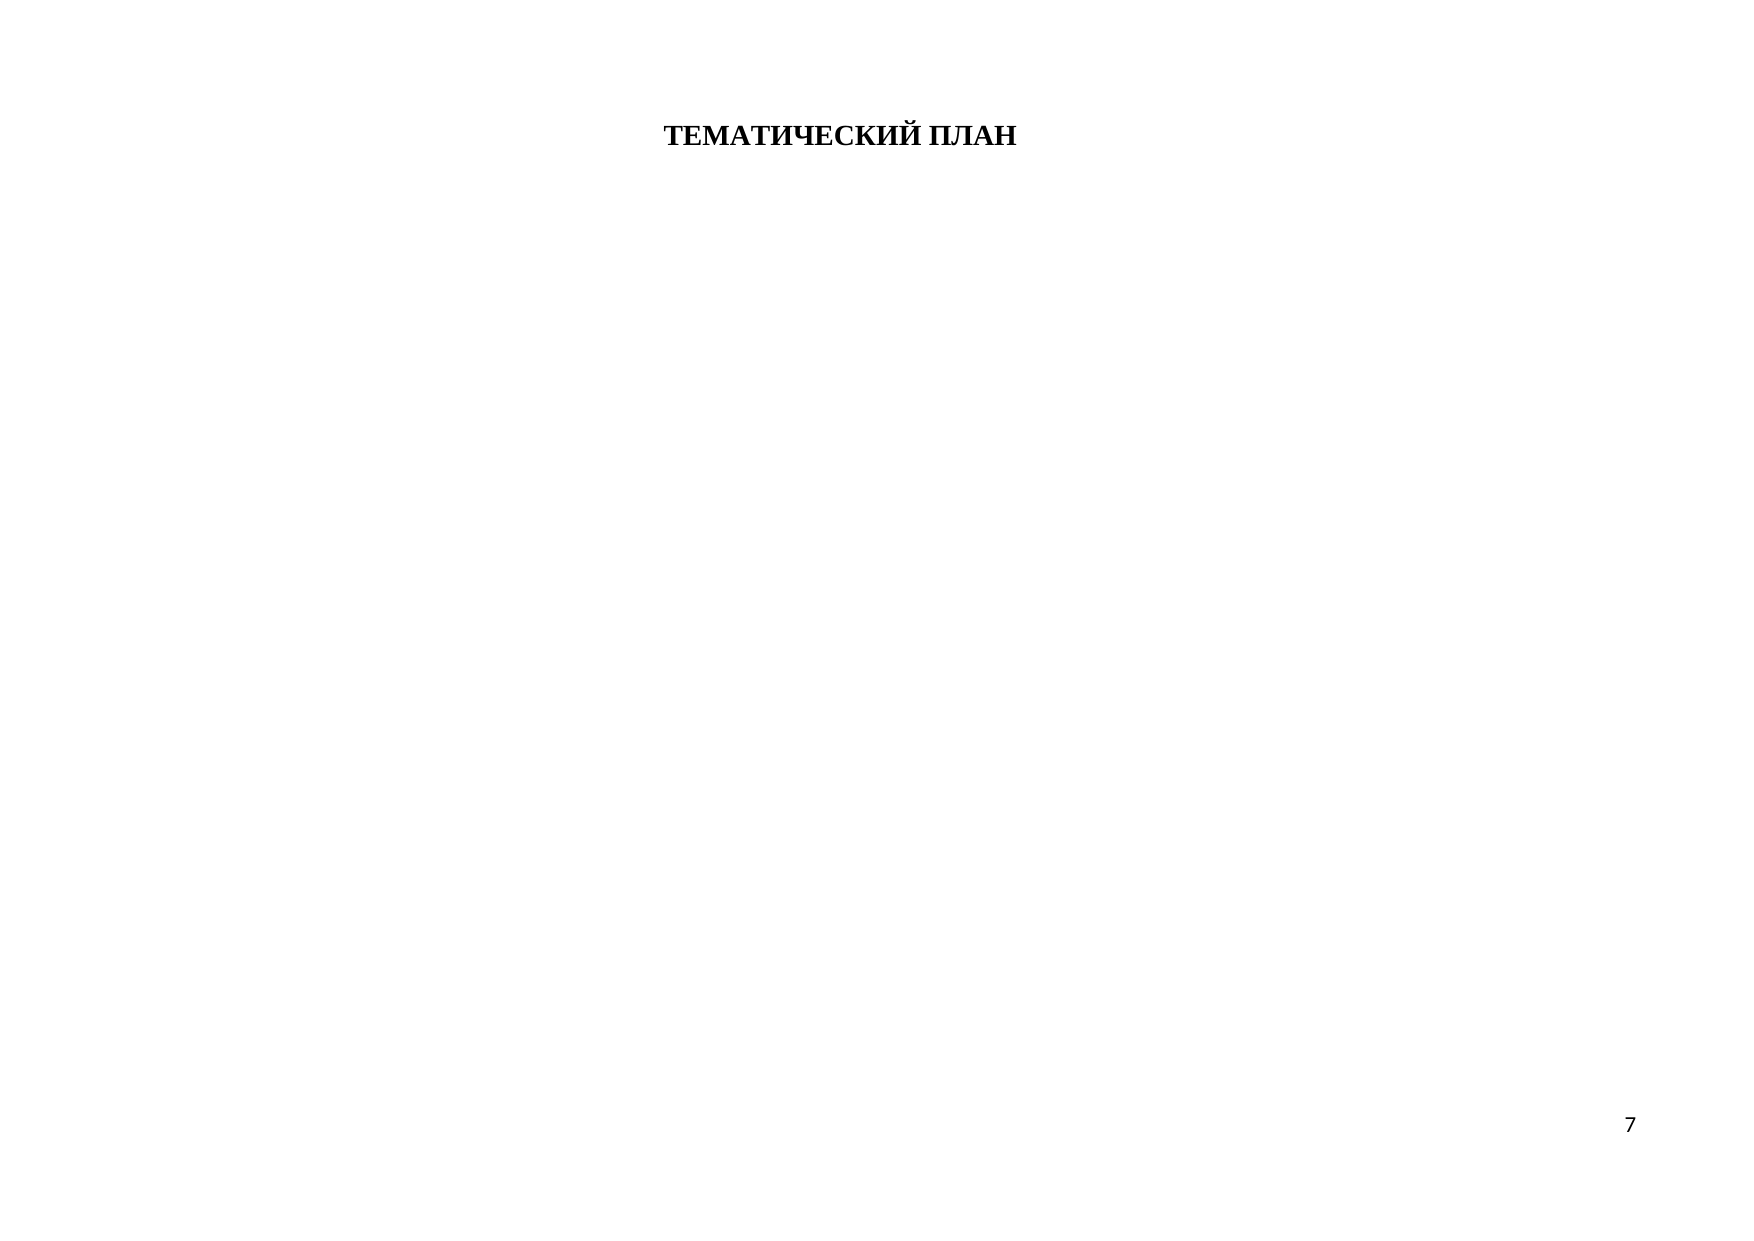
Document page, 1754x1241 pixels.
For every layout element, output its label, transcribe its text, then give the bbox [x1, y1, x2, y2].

text ТЕМАТИЧЕСКИЙ ПЛАН [44, 118, 1636, 152]
